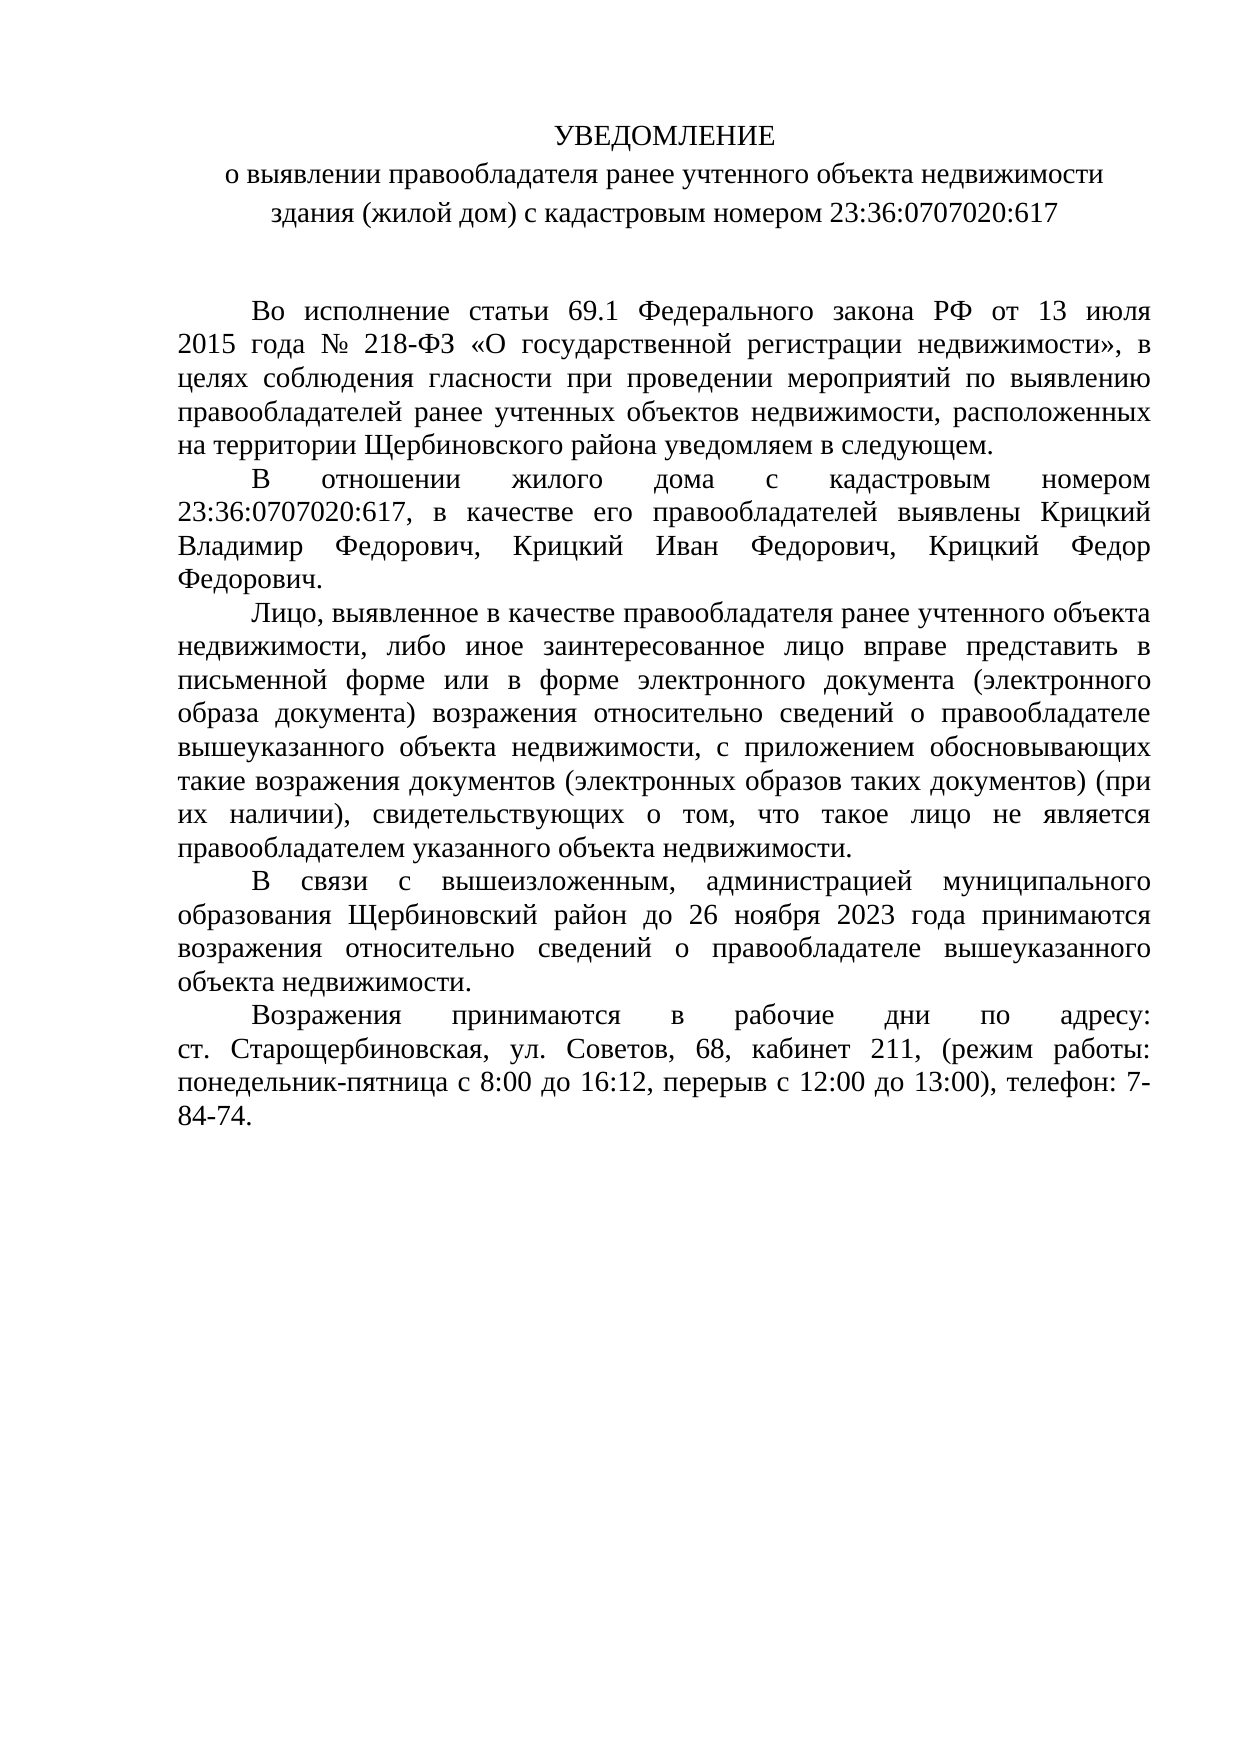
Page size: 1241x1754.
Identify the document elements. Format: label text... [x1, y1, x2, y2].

text здания (жилой дом) с кадастровым номером 23:36:0707020:617 [177, 195, 1152, 229]
text УВЕДОМЛЕНИЕ [177, 118, 1152, 152]
text Возражения принимаются в рабочие дни по адресу: ст. Старощербиновская, ул. Советов, 68, кабинет 211, (режим работы: понедельник-пятница с 8:00 до 16:12, перерыв с 12:00 до 13:00), телефон: 7-84-74. [177, 997, 1152, 1132]
text Лицо, выявленное в качестве правообладателя ранее учтенного объекта недвижимости, либо иное заинтересованное лицо вправе представить в письменной форме или в форме электронного документа (электронного образа документа) возражения относительно сведений о правообладателе вышеуказанного объекта недвижимости, с приложением обосновывающих такие возражения документов (электронных образов таких документов) (при их наличии), свидетельствующих о том, что такое лицо не является правообладателем указанного объекта недвижимости. [177, 595, 1152, 863]
text В связи с вышеизложенным, администрацией муниципального образования Щербиновский район до 26 ноября 2023 года принимаются возражения относительно сведений о правообладателе вышеуказанного объекта недвижимости. [177, 863, 1152, 997]
text В отношении жилого дома с кадастровым номером 23:36:0707020:617, в качестве его правообладателей выявлены Крицкий Владимир Федорович, Крицкий Иван Федорович, Крицкий Федор Федорович. [177, 461, 1152, 595]
text о выявлении правообладателя ранее учтенного объекта недвижимости [177, 157, 1152, 190]
text Во исполнение статьи 69.1 Федерального закона РФ от 13 июля 2015 года № 218-ФЗ «О государственной регистрации недвижимости», в целях соблюдения гласности при проведении мероприятий по выявлению правообладателей ранее учтенных объектов недвижимости, расположенных на территории Щербиновского района уведомляем в следующем. [177, 293, 1152, 461]
